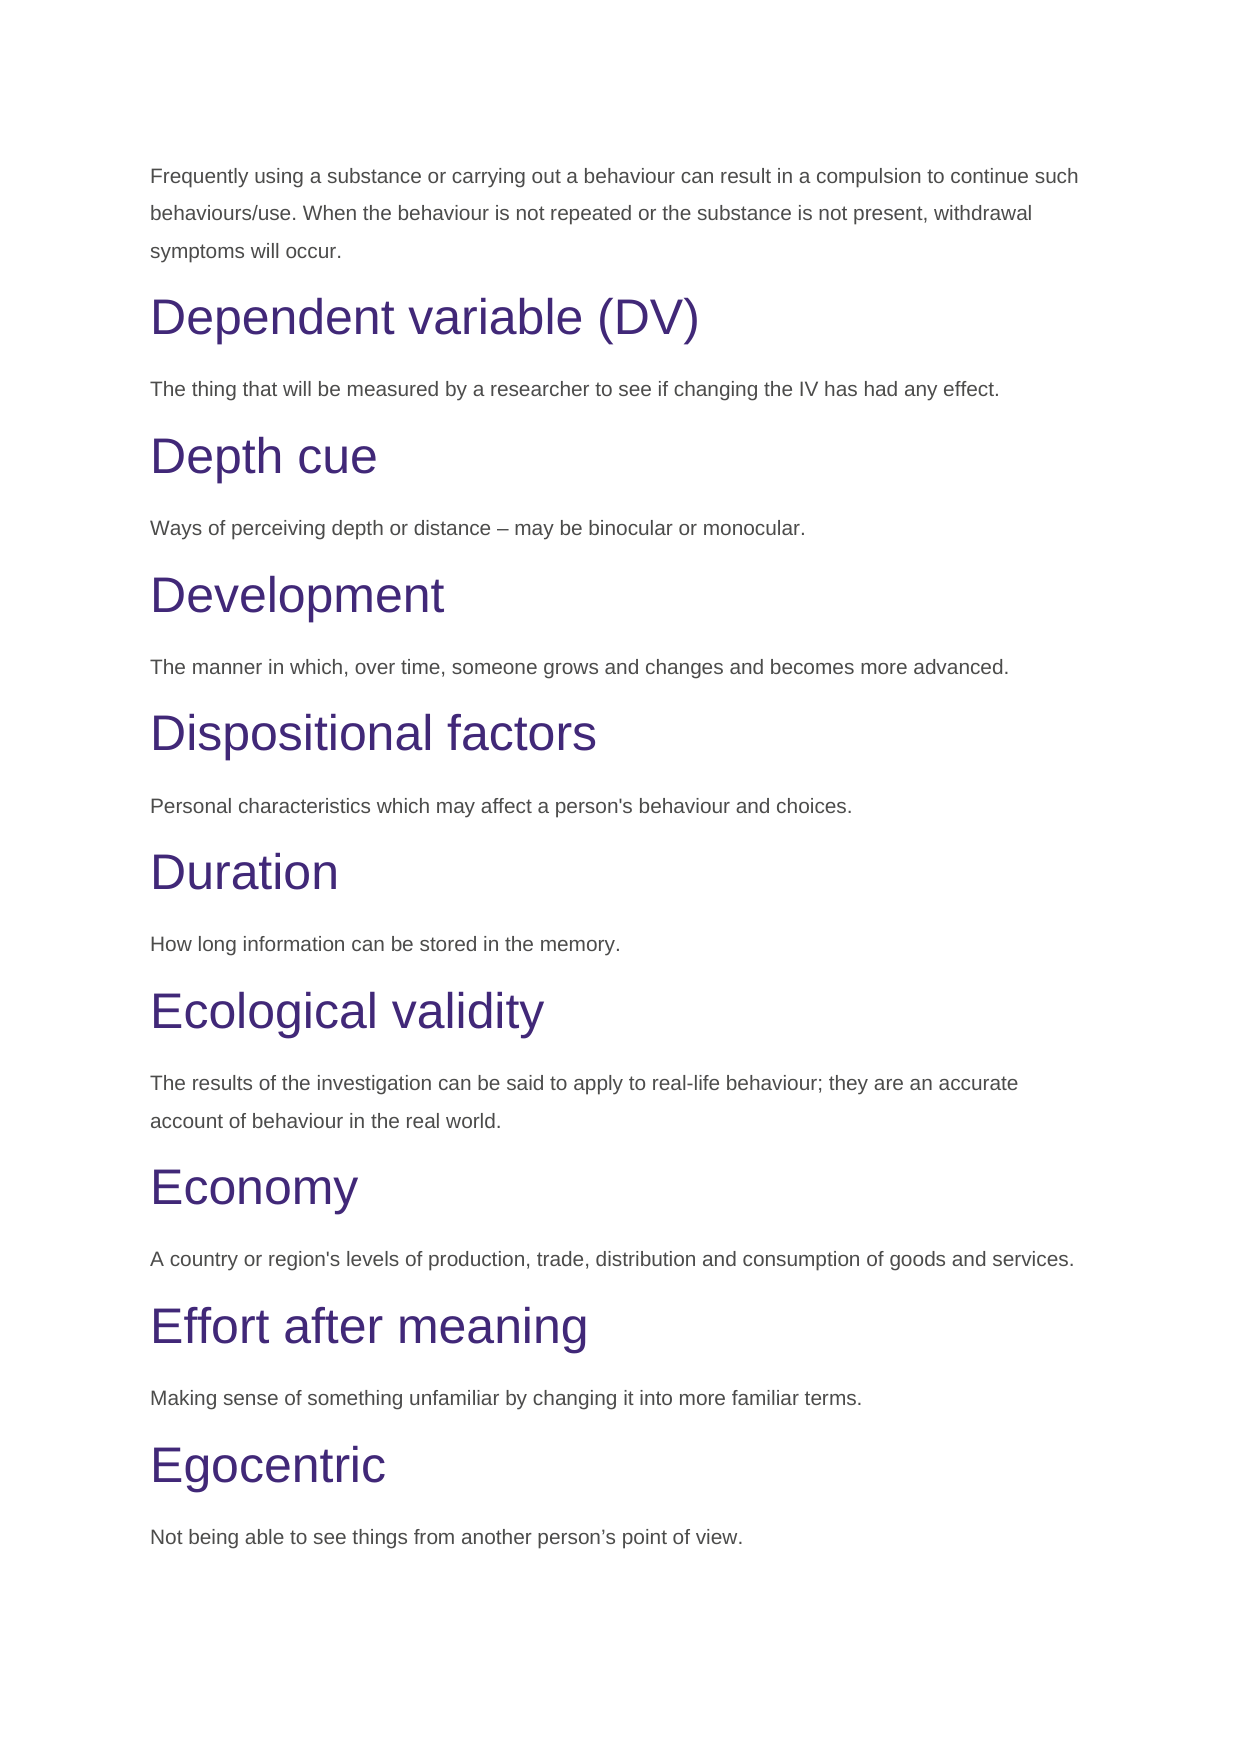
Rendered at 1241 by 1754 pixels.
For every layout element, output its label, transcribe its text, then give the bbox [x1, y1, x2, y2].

text Ways of perceiving depth or distance – may be binocular or monocular. [150, 502, 1090, 540]
text A country or region's levels of production, trade, distribution and consumption of goods and services. [150, 1234, 1090, 1271]
text Development [150, 565, 1090, 622]
text How long information can be stored in the memory. [150, 919, 1090, 956]
text The thing that will be measured by a researcher to see if changing the IV has had any effect. [150, 364, 1090, 401]
text Economy [150, 1157, 1090, 1215]
text Making sense of something unfamiliar by changing it into more familiar terms. [150, 1372, 1090, 1410]
text The manner in which, over time, someone grows and changes and becomes more advanced. [150, 641, 1090, 679]
text Personal characteristics which may affect a person's behaviour and choices. [150, 780, 1090, 817]
text Ecological validity [150, 981, 1090, 1039]
text Dispositional factors [150, 704, 1090, 761]
text The results of the investigation can be said to apply to real-life behaviour; they are an accurate account of behaviour in the real world. [150, 1057, 1090, 1132]
text Frequently using a substance or carrying out a behaviour can result in a compulsion to continue such behaviours/use. When the behaviour is not repeated or the substance is not present, withdrawal symptoms will occur. [150, 150, 1090, 262]
text Duration [150, 842, 1090, 900]
text Egocentric [150, 1435, 1090, 1492]
text Effort after meaning [150, 1296, 1090, 1354]
text Dependent variable (DV) [150, 287, 1090, 345]
text Not being able to see things from another person’s point of view. [150, 1511, 1090, 1549]
text Depth cue [150, 426, 1090, 484]
